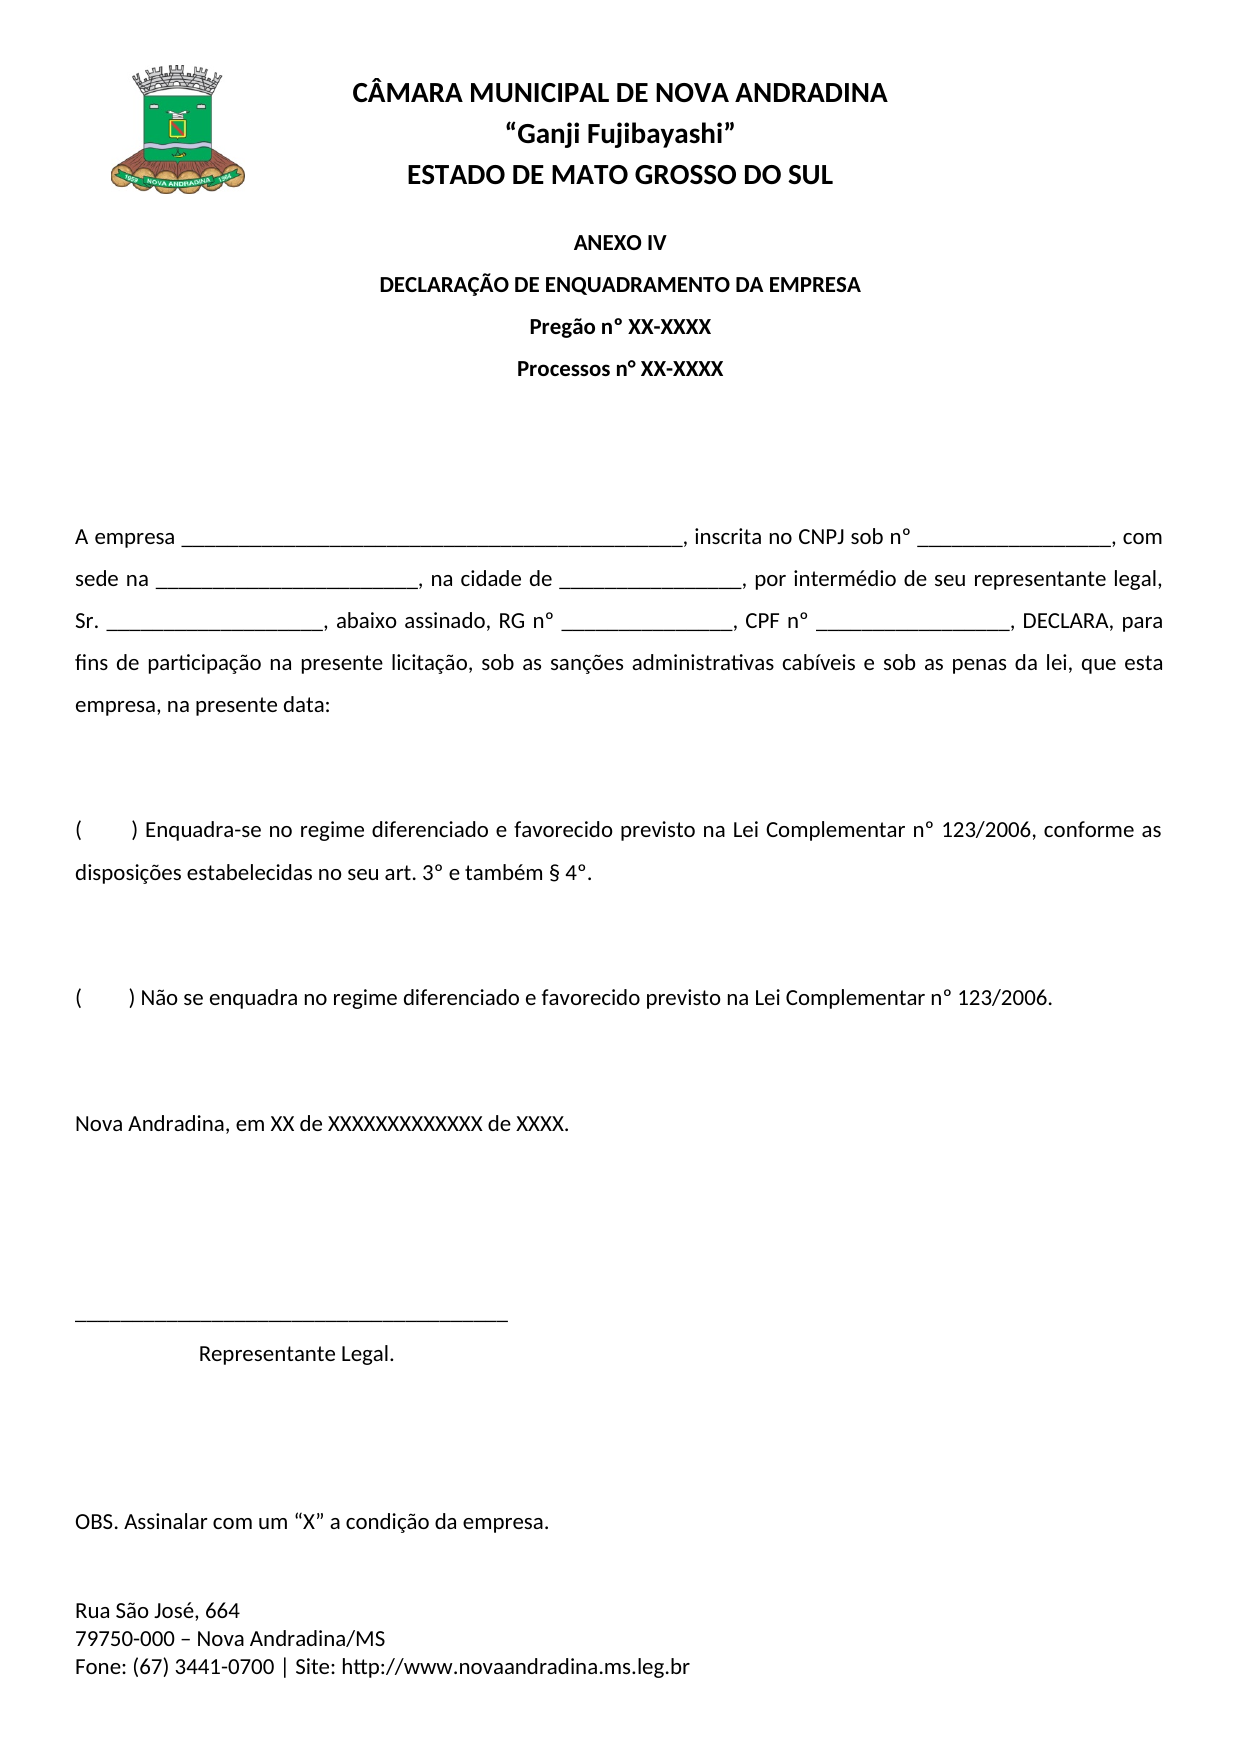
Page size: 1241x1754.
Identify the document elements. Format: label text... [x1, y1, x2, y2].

picture [111, 65, 245, 194]
text ______________________________________ [75, 1297, 1165, 1325]
text Pregão nº XX-XXXX [75, 312, 1165, 341]
text Processos n° XX-XXXX [75, 354, 1165, 382]
text DECLARAÇÃO DE ENQUADRAMENTO DA EMPRESA [75, 271, 1165, 298]
text OBS. Assinalar com um “X” a condição da empresa. [75, 1507, 1165, 1535]
text Nova Andradina, em XX de XXXXXXXXXXXXX de XXXX. [75, 1109, 1165, 1137]
text Representante Legal. [75, 1339, 1165, 1367]
text A empresa ____________________________________________, inscrita no CNPJ sob nº _________________, com sede na _______________________, na cidade de ________________, por intermédio de seu representante legal, Sr. ___________________, abaixo assinado, RG nº _______________, CPF nº _________________, DECLARA, para fins de participação na presente licitação, sob as sanções administrativas cabíveis e sob as penas da lei, que esta empresa, na presente data: [75, 522, 1165, 718]
text ANEXO IV [75, 228, 1165, 257]
text ( ) Não se enquadra no regime diferenciado e favorecido previsto na Lei Complementar nº 123/2006. [75, 983, 1165, 1011]
text ( ) Enquadra-se no regime diferenciado e favorecido previsto na Lei Complementar nº 123/2006, conforme as disposições estabelecidas no seu art. 3º e também § 4º. [75, 816, 1165, 886]
